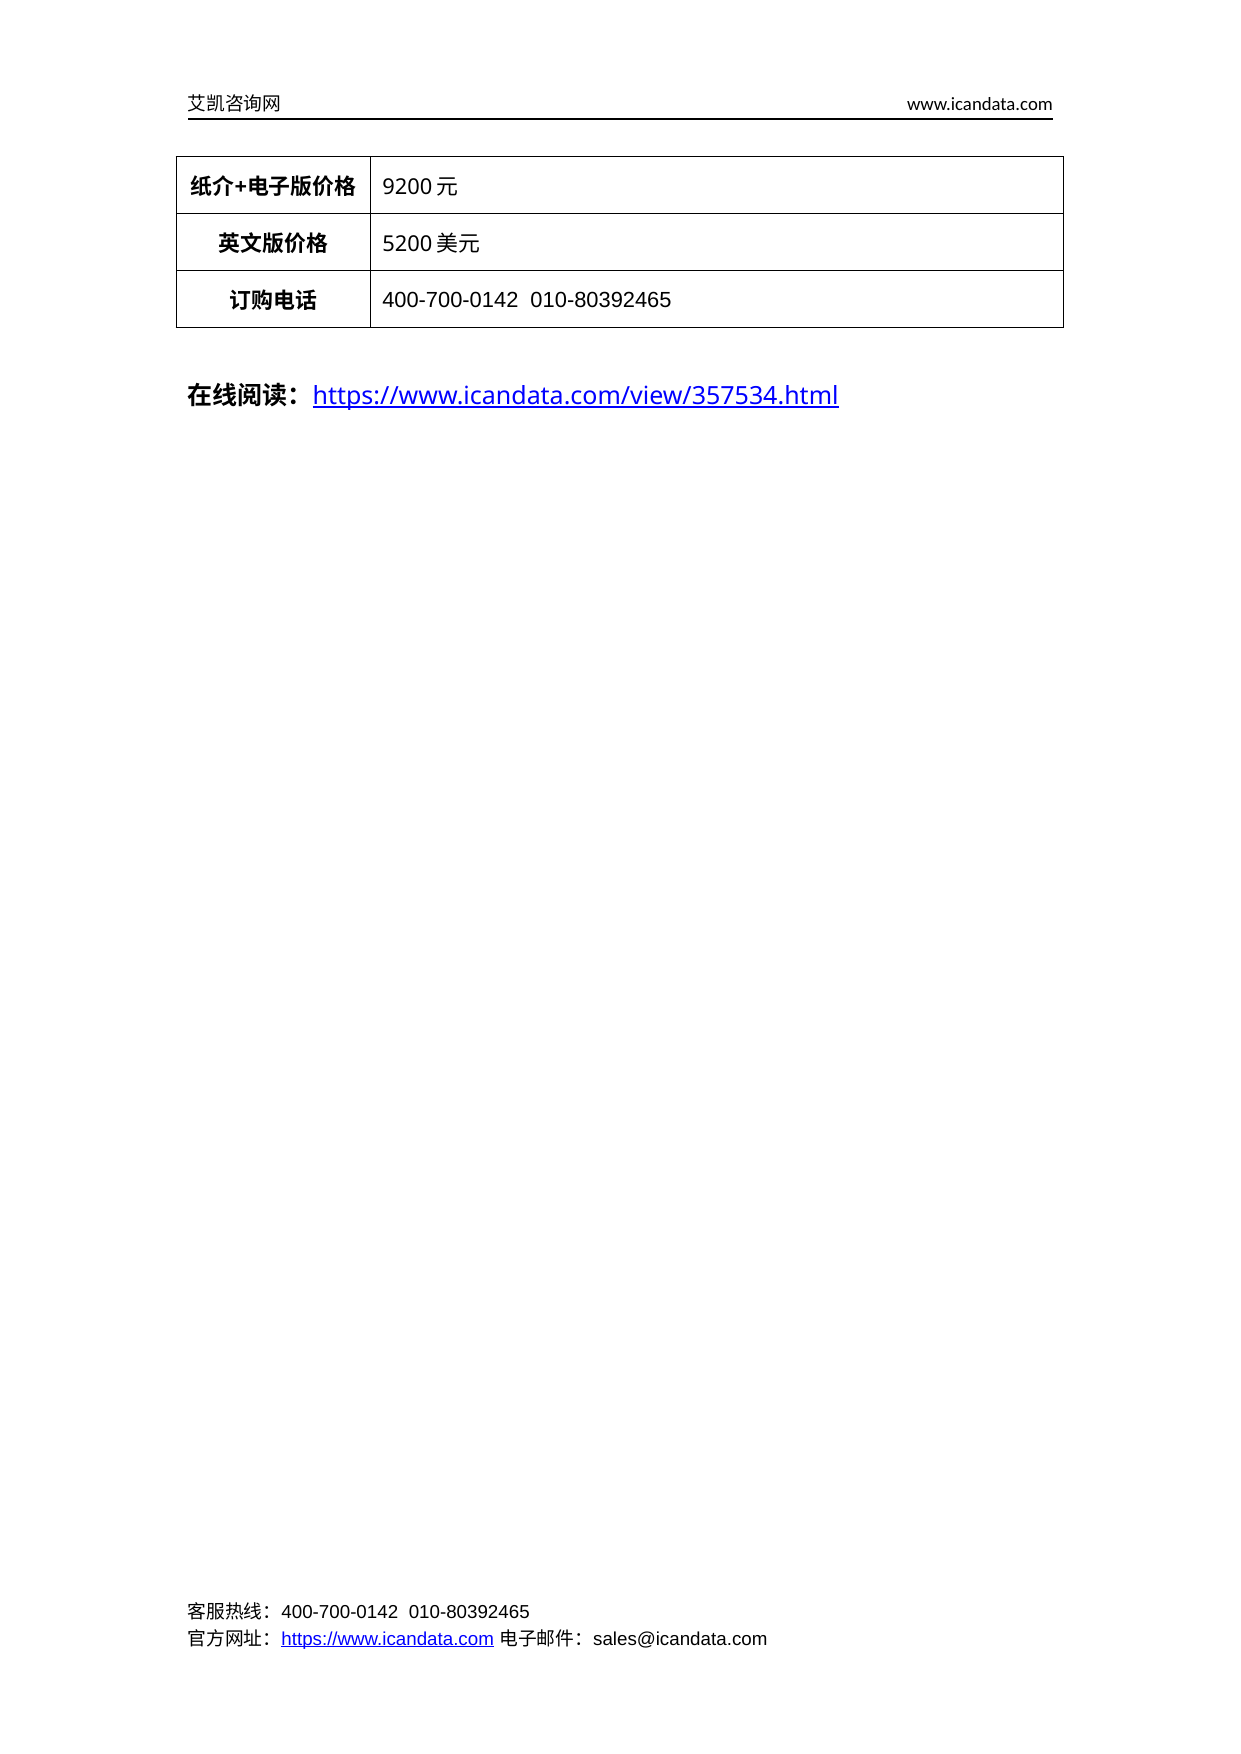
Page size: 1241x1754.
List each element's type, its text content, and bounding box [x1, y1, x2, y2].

table_cell 400-700-0142 010-80392465 [371, 271, 1063, 327]
table_cell 纸介+电子版价格 [177, 157, 370, 213]
table_cell 英文版价格 [177, 214, 370, 270]
table_cell 订购电话 [177, 271, 370, 327]
table_cell 9200元 [371, 157, 1063, 213]
text 在线阅读：https://www.icandata.com/view/357534.html [187, 361, 1053, 426]
table_cell 5200美元 [371, 214, 1063, 270]
